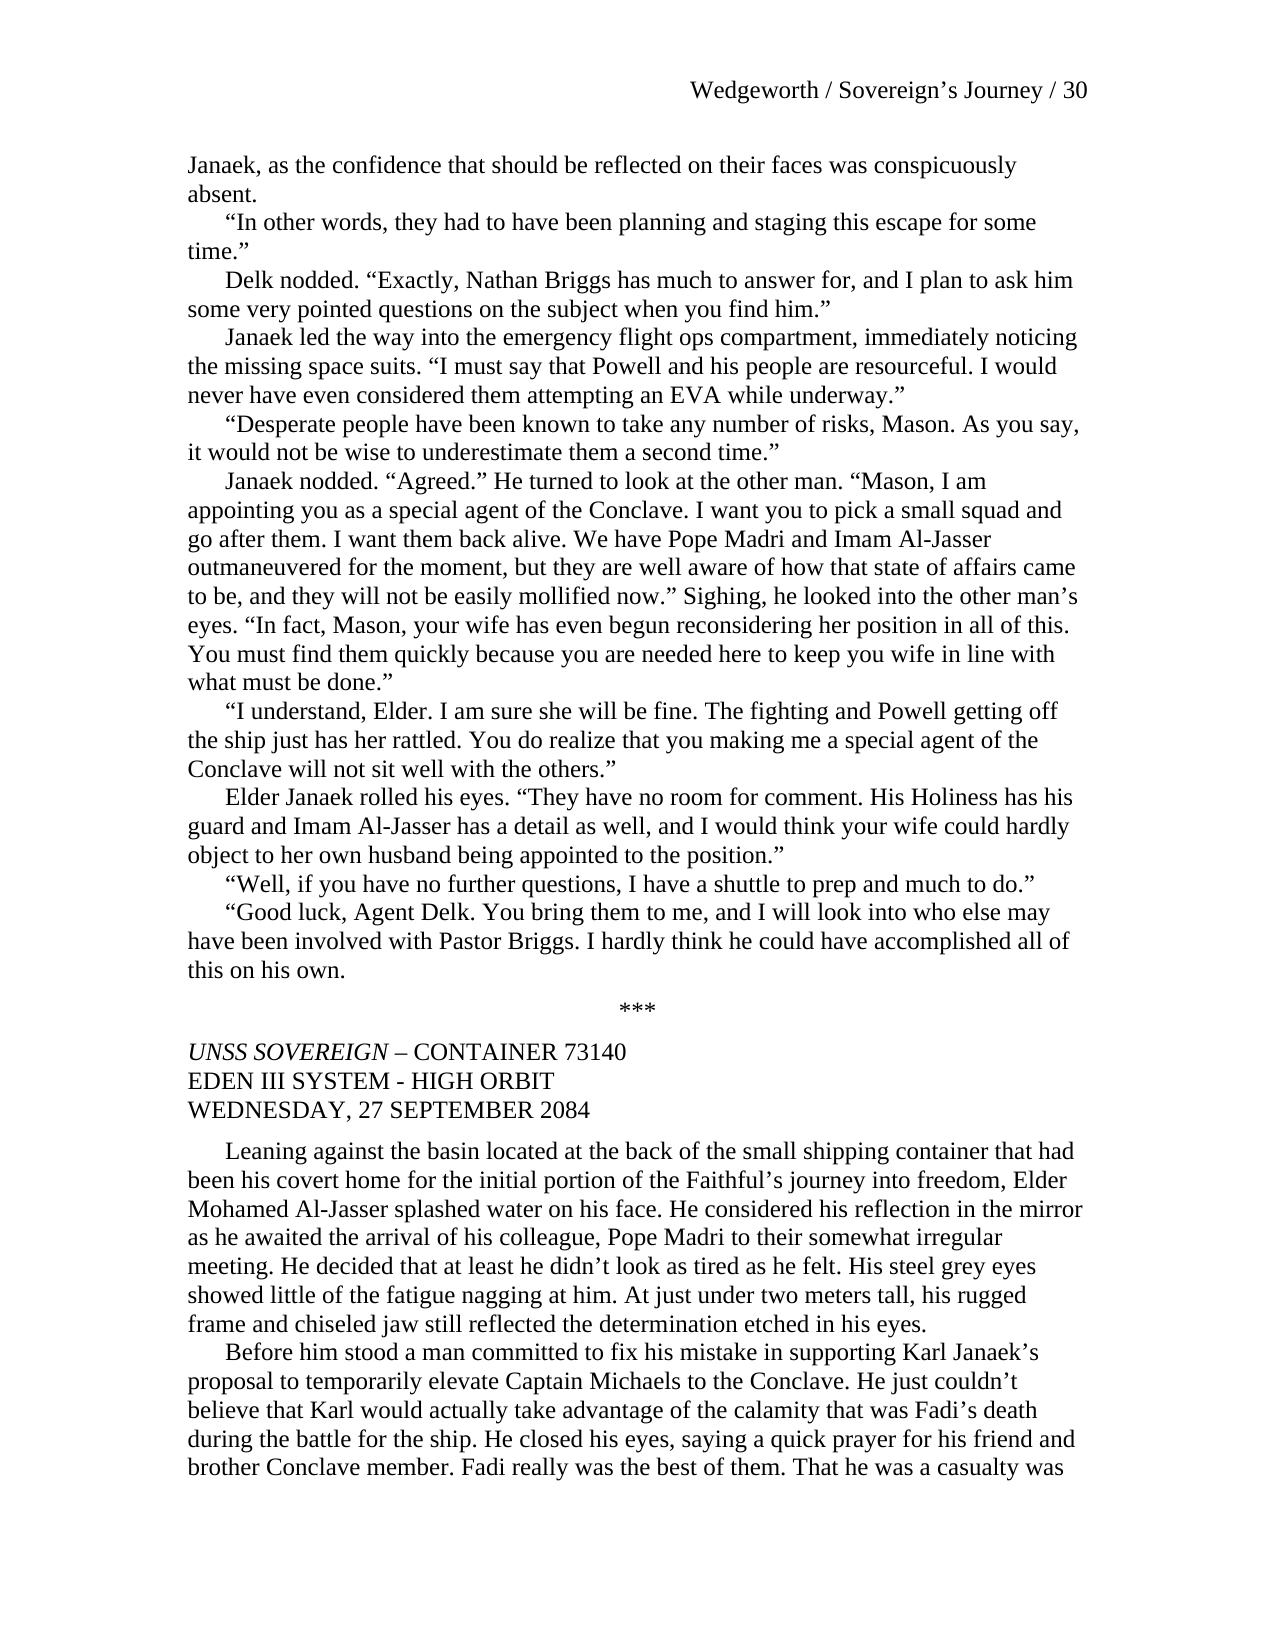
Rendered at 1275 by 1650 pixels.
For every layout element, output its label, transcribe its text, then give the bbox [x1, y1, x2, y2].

text UNSS SOVEREIGN – CONTAINER 73140 [187, 1037, 1087, 1066]
text Janaek nodded. “Agreed.” He turned to look at the other man. “Mason, I am appointing you as a special agent of the Conclave. I want you to pick a small squad and go after them. I want them back alive. We have Pope Madri and Imam Al-Jasser outmaneuvered for the moment, but they are well aware of how that state of affairs came to be, and they will not be easily mollified now.” Sighing, he looked into the other man’s eyes. “In fact, Mason, your wife has even begun reconsidering her position in all of this. You must find them quickly because you are needed here to keep you wife in line with what must be done.” [187, 466, 1087, 696]
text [187, 1337, 1087, 1481]
text “Good luck, Agent Delk. You bring them to me, and I will look into who else may have been involved with Pastor Briggs. I hardly think he could have accomplished all of this on his own. [187, 897, 1087, 984]
text EDEN III SYSTEM - HIGH ORBIT [187, 1066, 1087, 1095]
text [187, 150, 1087, 207]
text “Well, if you have no further questions, I have a shuttle to prep and much to do.” [187, 869, 1087, 897]
text “I understand, Elder. I am sure she will be fine. The fighting and Powell getting off the ship just has her rattled. You do realize that you making me a special agent of the Conclave will not sit well with the others.” [187, 696, 1087, 782]
text Leaning against the basin located at the back of the small shipping container that had been his covert home for the initial portion of the Faithful’s journey into freedom, Elder Mohamed Al-Jasser splashed water on his face. He considered his reflection in the mirror as he awaited the arrival of his colleague, Pope Madri to their somewhat irregular meeting. He decided that at least he didn’t look as tired as he felt. His steel grey eyes showed little of the fatigue nagging at him. At just under two meters tall, his rugged frame and chiseled jaw still reflected the determination etched in his eyes. [187, 1136, 1087, 1337]
text Elder Janaek rolled his eyes. “They have no room for comment. His Holiness has his guard and Imam Al-Jasser has a detail as well, and I would think your wife could hardly object to her own husband being appointed to the position.” [187, 782, 1087, 869]
text *** [187, 996, 1087, 1025]
text “Desperate people have been known to take any number of risks, Mason. As you say, it would not be wise to underestimate them a second time.” [187, 409, 1087, 466]
text “In other words, they had to have been planning and staging this escape for some time.” [187, 207, 1087, 265]
text WEDNESDAY, 27 SEPTEMBER 2084 [187, 1095, 1087, 1124]
text Janaek led the way into the emergency flight ops compartment, immediately noticing the missing space suits. “I must say that Powell and his people are resourceful. I would never have even considered them attempting an EVA while underway.” [187, 322, 1087, 409]
text Delk nodded. “Exactly, Nathan Briggs has much to answer for, and I plan to ask him some very pointed questions on the subject when you find him.” [187, 265, 1087, 322]
